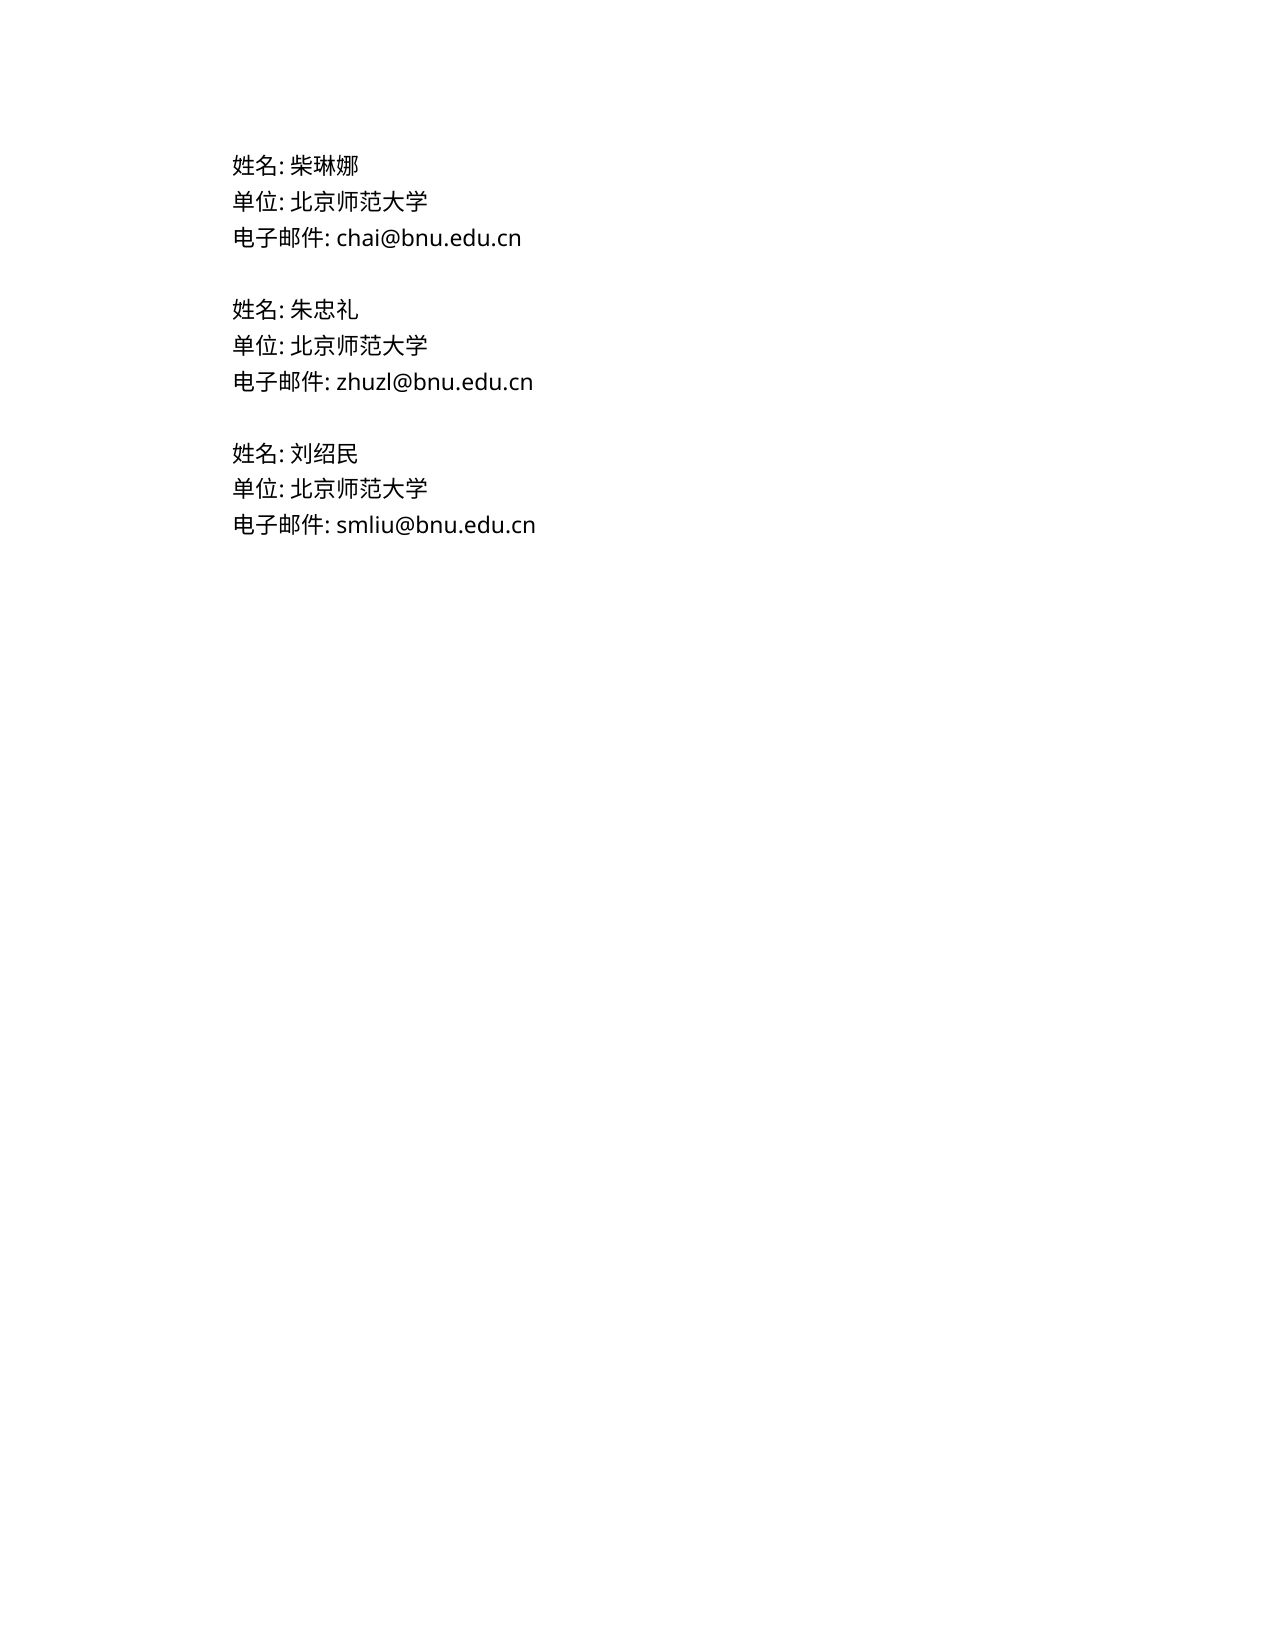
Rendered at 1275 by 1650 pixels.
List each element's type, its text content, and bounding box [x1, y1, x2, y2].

text 姓名: 柴琳娜 单位: 北京师范大学 电子邮件: chai@bnu.edu.cn 姓名: 朱忠礼 单位: 北京师范大学 电子邮件: zhuzl@bnu.edu.cn 姓名: 刘绍民 单位: 北京师范大学 电子邮件: smliu@bnu.edu.cn [232, 150, 1087, 612]
